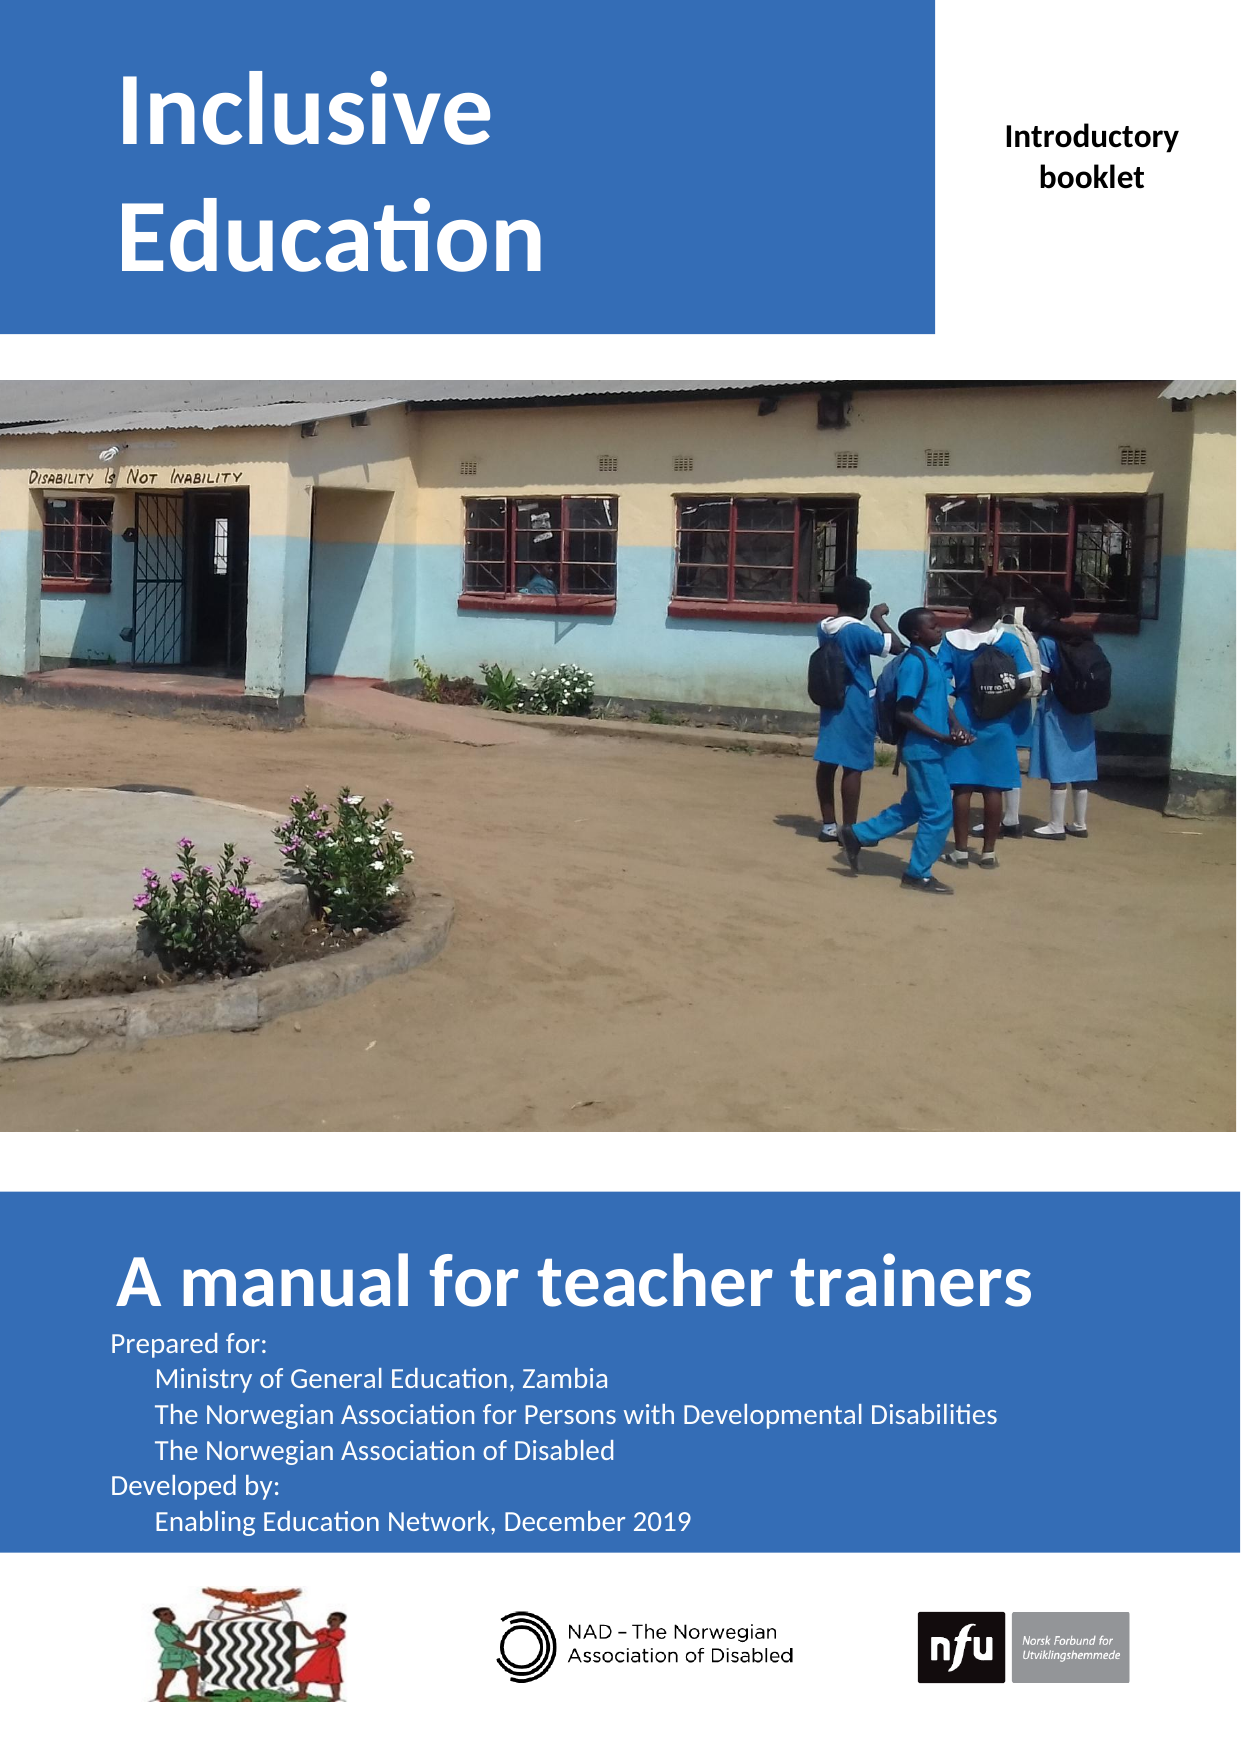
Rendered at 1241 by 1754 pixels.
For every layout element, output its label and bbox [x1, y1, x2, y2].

picture [471, 1571, 1154, 1702]
picture [0, 380, 1237, 1132]
picture [141, 1586, 348, 1702]
